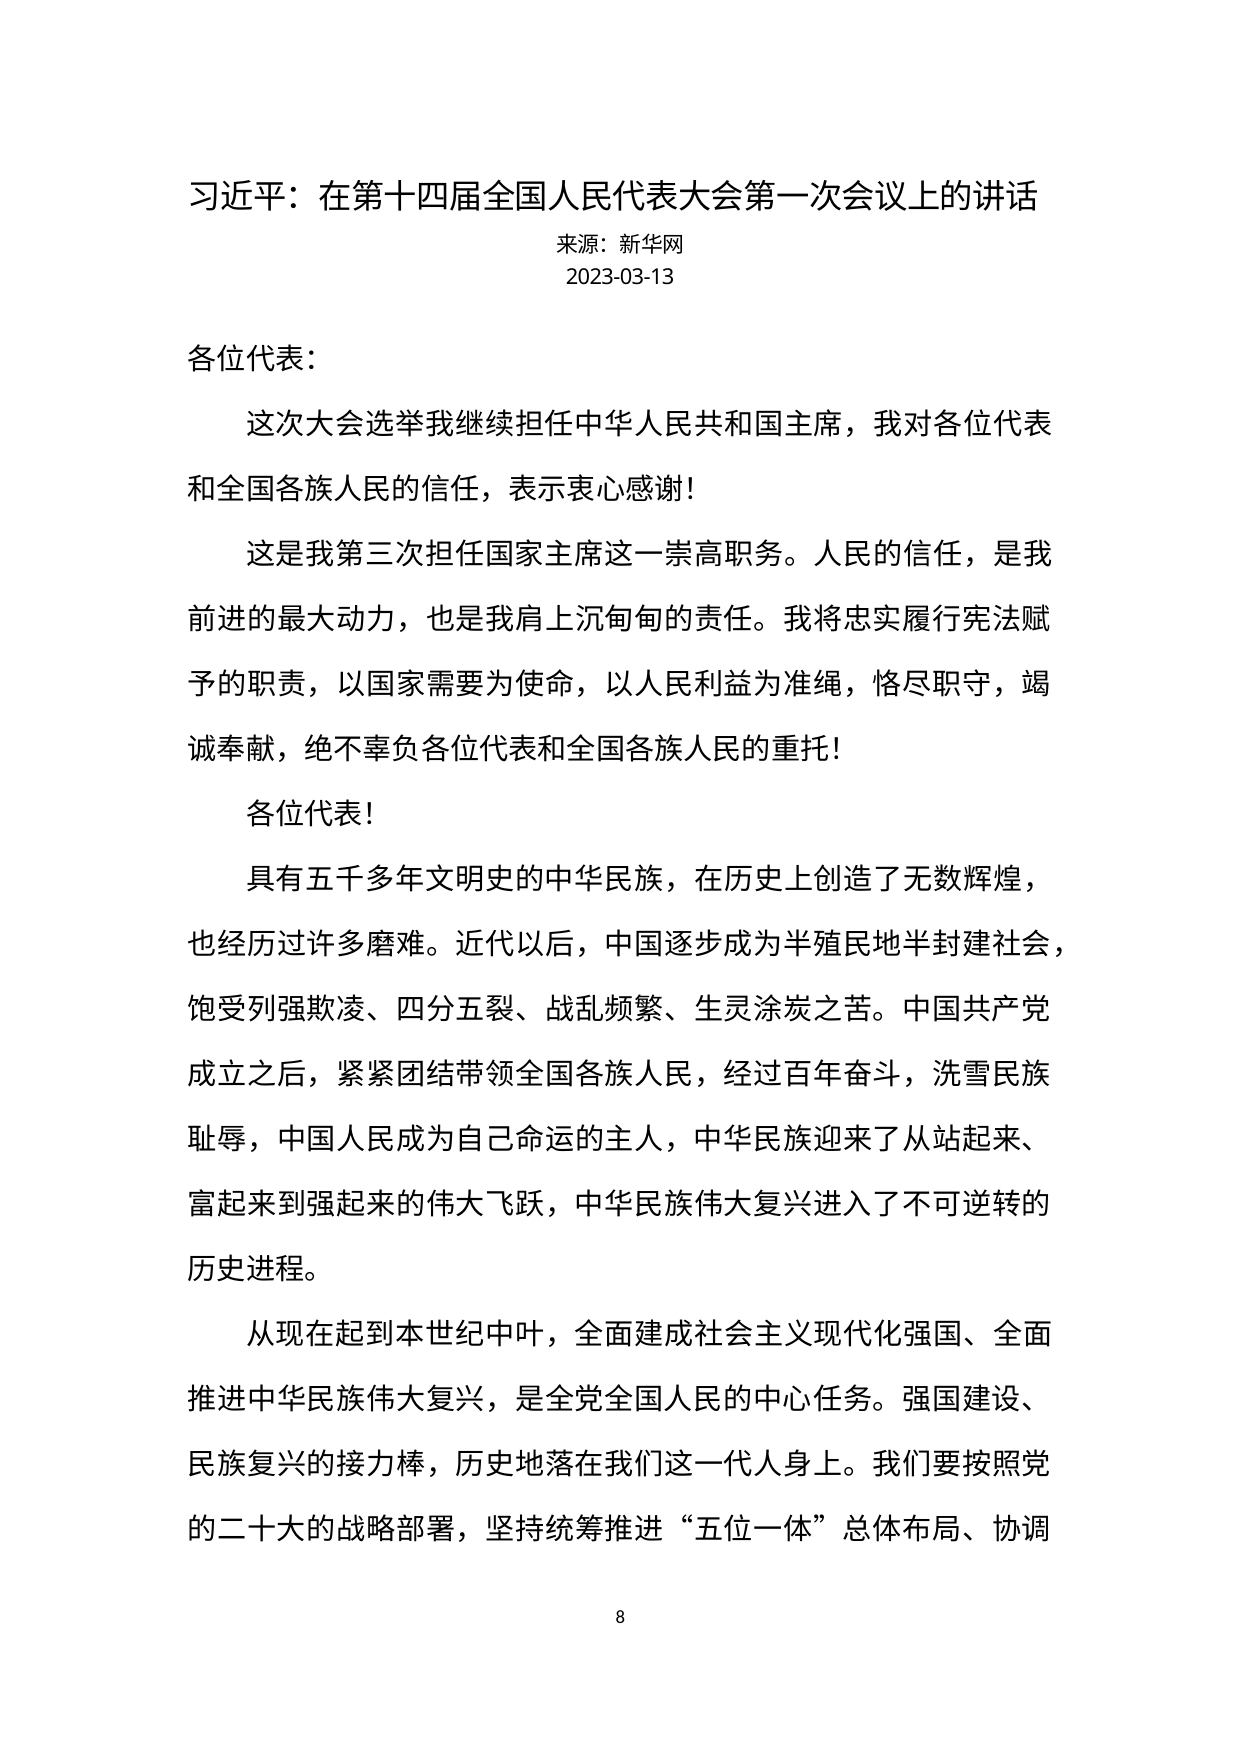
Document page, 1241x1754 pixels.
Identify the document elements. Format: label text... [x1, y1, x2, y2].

text 这是我第三次担任国家主席这一崇高职务。人民的信任，是我前进的最大动力，也是我肩上沉甸甸的责任。我将忠实履行宪法赋予的职责，以国家需要为使命，以人民利益为准绳，恪尽职守，竭诚奉献，绝不辜负各位代表和全国各族人民的重托！ [187, 519, 1053, 779]
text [187, 1299, 1053, 1559]
text 习近平：在第十四届全国人民代表大会第一次会议上的讲话 [187, 162, 1053, 227]
subtitle 2023-03-13 [187, 259, 1053, 292]
text 这次大会选举我继续担任中华人民共和国主席，我对各位代表和全国各族人民的信任，表示衷心感谢！ [187, 389, 1053, 519]
text 各位代表： [187, 324, 1053, 389]
subtitle 来源：新华网 [187, 227, 1053, 259]
text 具有五千多年文明史的中华民族，在历史上创造了无数辉煌，也经历过许多磨难。近代以后，中国逐步成为半殖民地半封建社会，饱受列强欺凌、四分五裂、战乱频繁、生灵涂炭之苦。中国共产党成立之后，紧紧团结带领全国各族人民，经过百年奋斗，洗雪民族耻辱，中国人民成为自己命运的主人，中华民族迎来了从站起来、富起来到强起来的伟大飞跃，中华民族伟大复兴进入了不可逆转的历史进程。 [187, 844, 1053, 1299]
text 各位代表！ [187, 779, 1053, 844]
